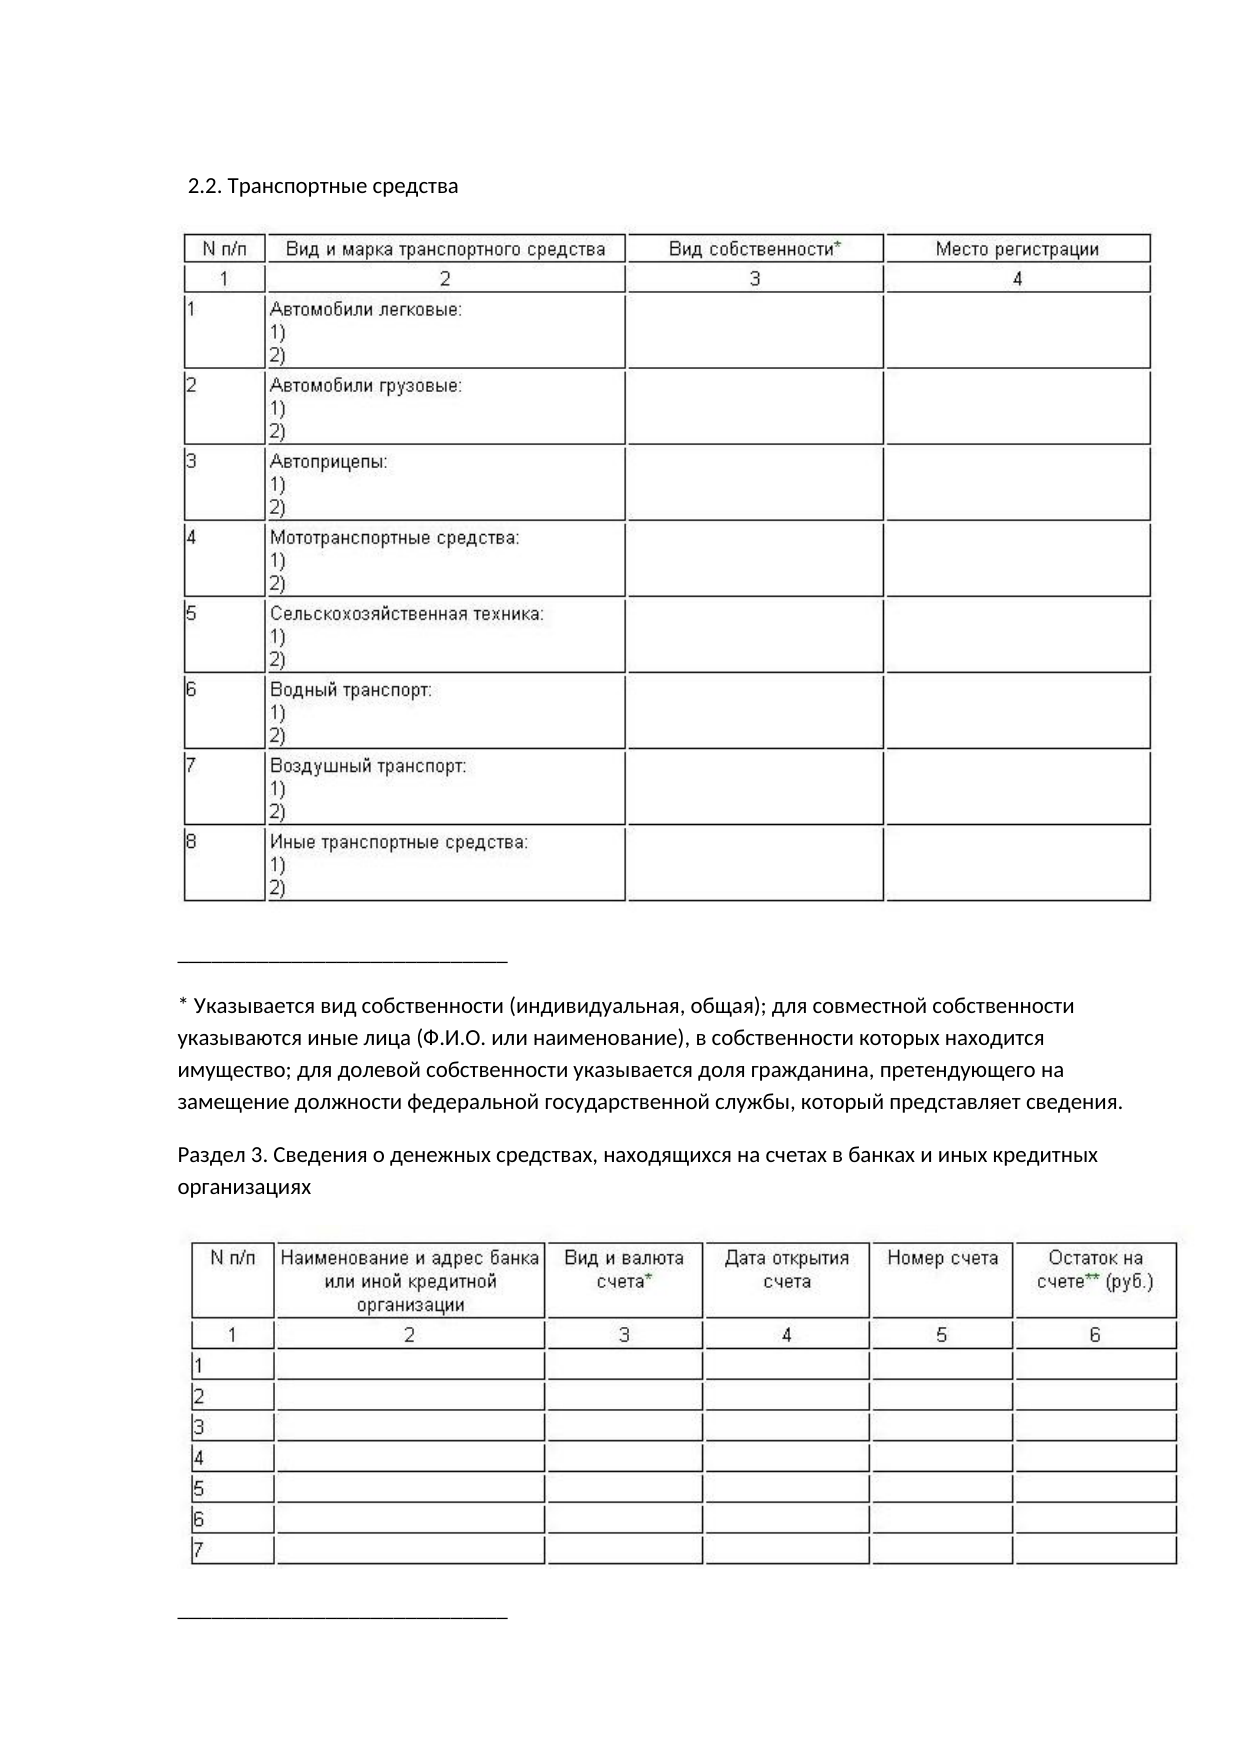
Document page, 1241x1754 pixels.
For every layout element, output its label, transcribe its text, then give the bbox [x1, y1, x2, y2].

picture [177, 224, 1157, 913]
text _____________________________ [177, 1594, 1152, 1622]
text 2.2. Транспортные средства [177, 171, 1152, 199]
text _____________________________ [177, 938, 1152, 966]
picture [177, 1225, 1195, 1569]
text * Указывается вид собственности (индивидуальная, общая); для совместной собственности указываются иные лица (Ф.И.О. или наименование), в собственности которых находится имущество; для долевой собственности указывается доля гражданина, претендующего на замещение должности федеральной государственной службы, который представляет сведения. [177, 991, 1152, 1115]
text Раздел 3. Сведения о денежных средствах, находящихся на счетах в банках и иных кредитных организациях [177, 1140, 1152, 1201]
